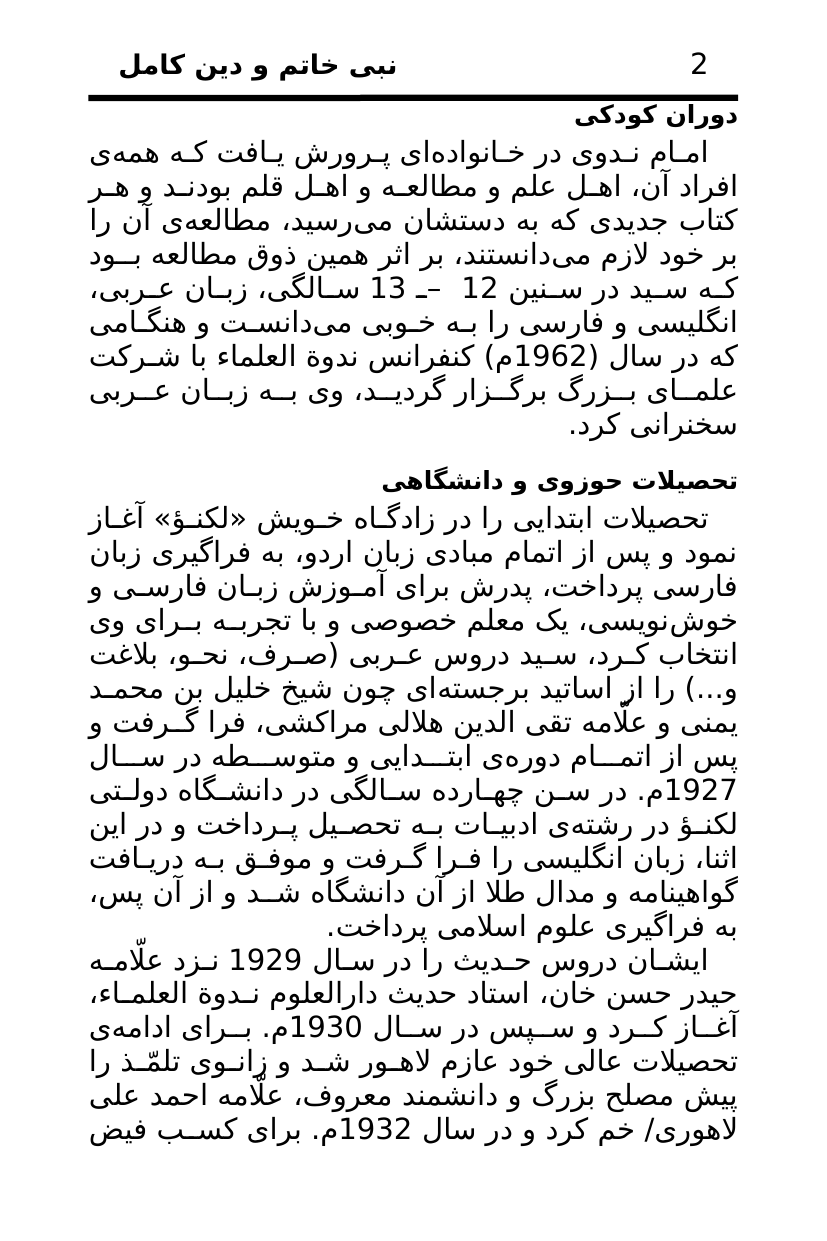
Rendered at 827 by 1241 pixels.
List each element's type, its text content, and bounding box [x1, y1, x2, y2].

text امام ندوی در خانواده‌ای پرورش یافت که همه‌ی افراد آن، اهل علم و مطالعه و اهل قلم بودند و هر کتاب جدیدی که به دستشان می‌رسید، مطالعه‌ی آن را بر خود لازم می‌دانستند، بر اثر همین ذوق مطالعه بود که سید در سنین 12 – 13 سالگی، زبان عربی، انگلیسی و فارسی را به خوبی می‌دانست و هنگامی که در سال (1962م) کنفرانس ندوة العلماء با شرکت علمای بزرگ برگزار گردید، وی به زبان عربی سخنرانی کرد. [89, 135, 738, 441]
text تحصیلات ابتدایی را در زادگاه خویش «لکنؤ» آغاز نمود و پس از اتمام مبادی زبان اردو، به فراگیری زبان فارسی پرداخت، پدرش برای آموزش زبان فارسی و خوش‌نویسی، یک معلم خصوصی و با تجربه برای وی انتخاب کرد، سید دروس عربی (صرف، نحو، بلاغت و...) را از اساتید برجسته‌ای چون شیخ خلیل بن محمد یمنی و علّامه تقی الدین هلالی مراکشی، فرا گرفت و پس از اتمام دوره‌ی ابتدایی و متوسطه در سال 1927م. در سن چهارده سالگی در دانشگاه دولتی لکنؤ در رشته‌ی ادبیات به تحصیل پرداخت و در این اثنا، زبان انگلیسی را فرا گرفت و موفق به دریافت گواهینامه و مدال طلا از آن دانشگاه شد و از آن پس، به فراگیری علوم اسلامی پرداخت. [89, 501, 738, 943]
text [89, 943, 738, 1147]
text دوران کودکی [89, 100, 738, 129]
text تحصیلات حوزوی و دانشگاهی [89, 466, 738, 495]
